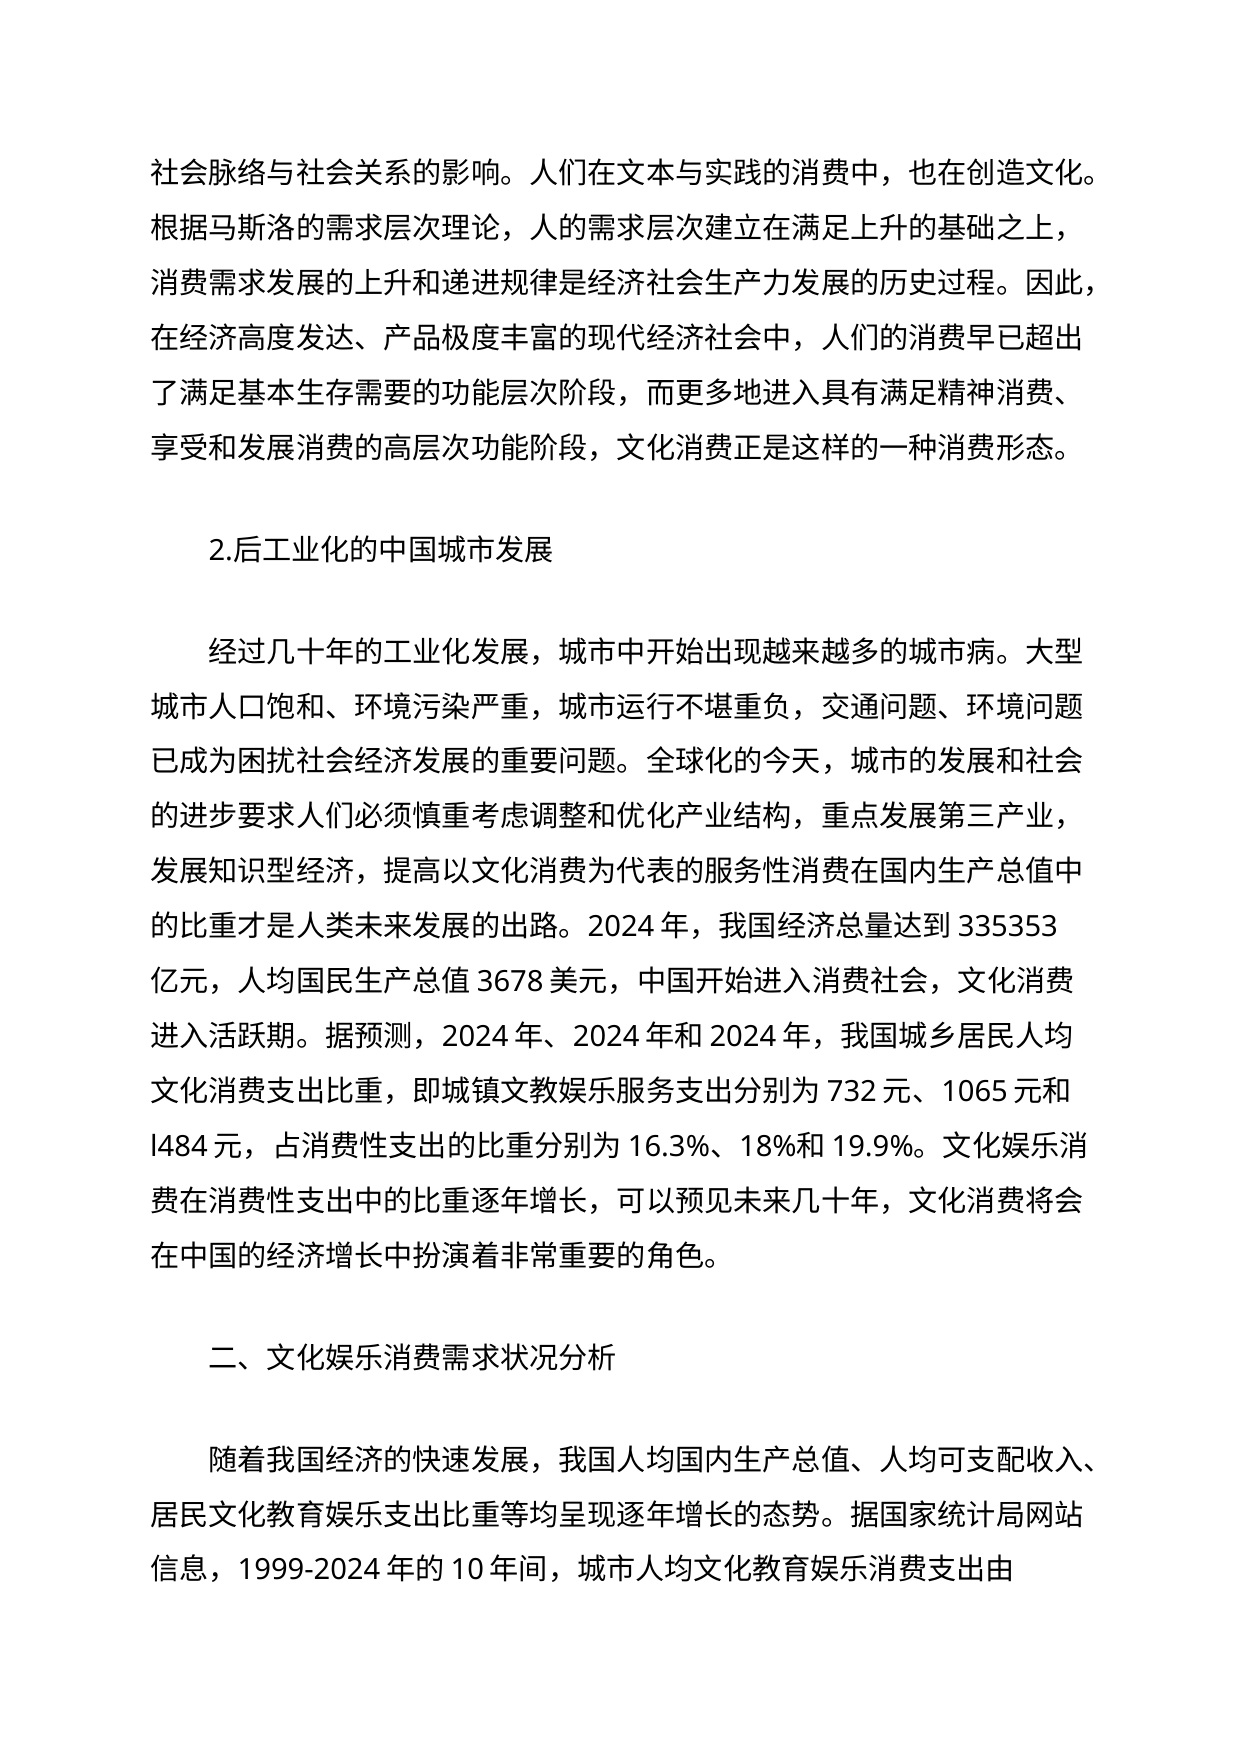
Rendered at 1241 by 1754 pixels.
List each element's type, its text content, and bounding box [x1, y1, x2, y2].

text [150, 150, 1090, 467]
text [150, 1436, 1090, 1588]
text 二、文化娱乐消费需求状况分析 [150, 1334, 1090, 1377]
text 2.后工业化的中国城市发展 [150, 526, 1090, 569]
text 经过几十年的工业化发展，城市中开始出现越来越多的城市病。大型城市人口饱和、环境污染严重，城市运行不堪重负，交通问题、环境问题已成为困扰社会经济发展的重要问题。全球化的今天，城市的发展和社会的进步要求人们必须慎重考虑调整和优化产业结构，重点发展第三产业，发展知识型经济，提高以文化消费为代表的服务性消费在国内生产总值中的比重才是人类未来发展的出路。2024年，我国经济总量达到335353亿元，人均国民生产总值3678美元，中国开始进入消费社会，文化消费进入活跃期。据预测，2024年、2024年和2024年，我国城乡居民人均文化消费支出比重，即城镇文教娱乐服务支出分别为732元、1065元和l484元，占消费性支出的比重分别为16.3%、18%和19.9%。文化娱乐消费在消费性支出中的比重逐年增长，可以预见未来几十年，文化消费将会在中国的经济增长中扮演着非常重要的角色。 [150, 628, 1090, 1275]
